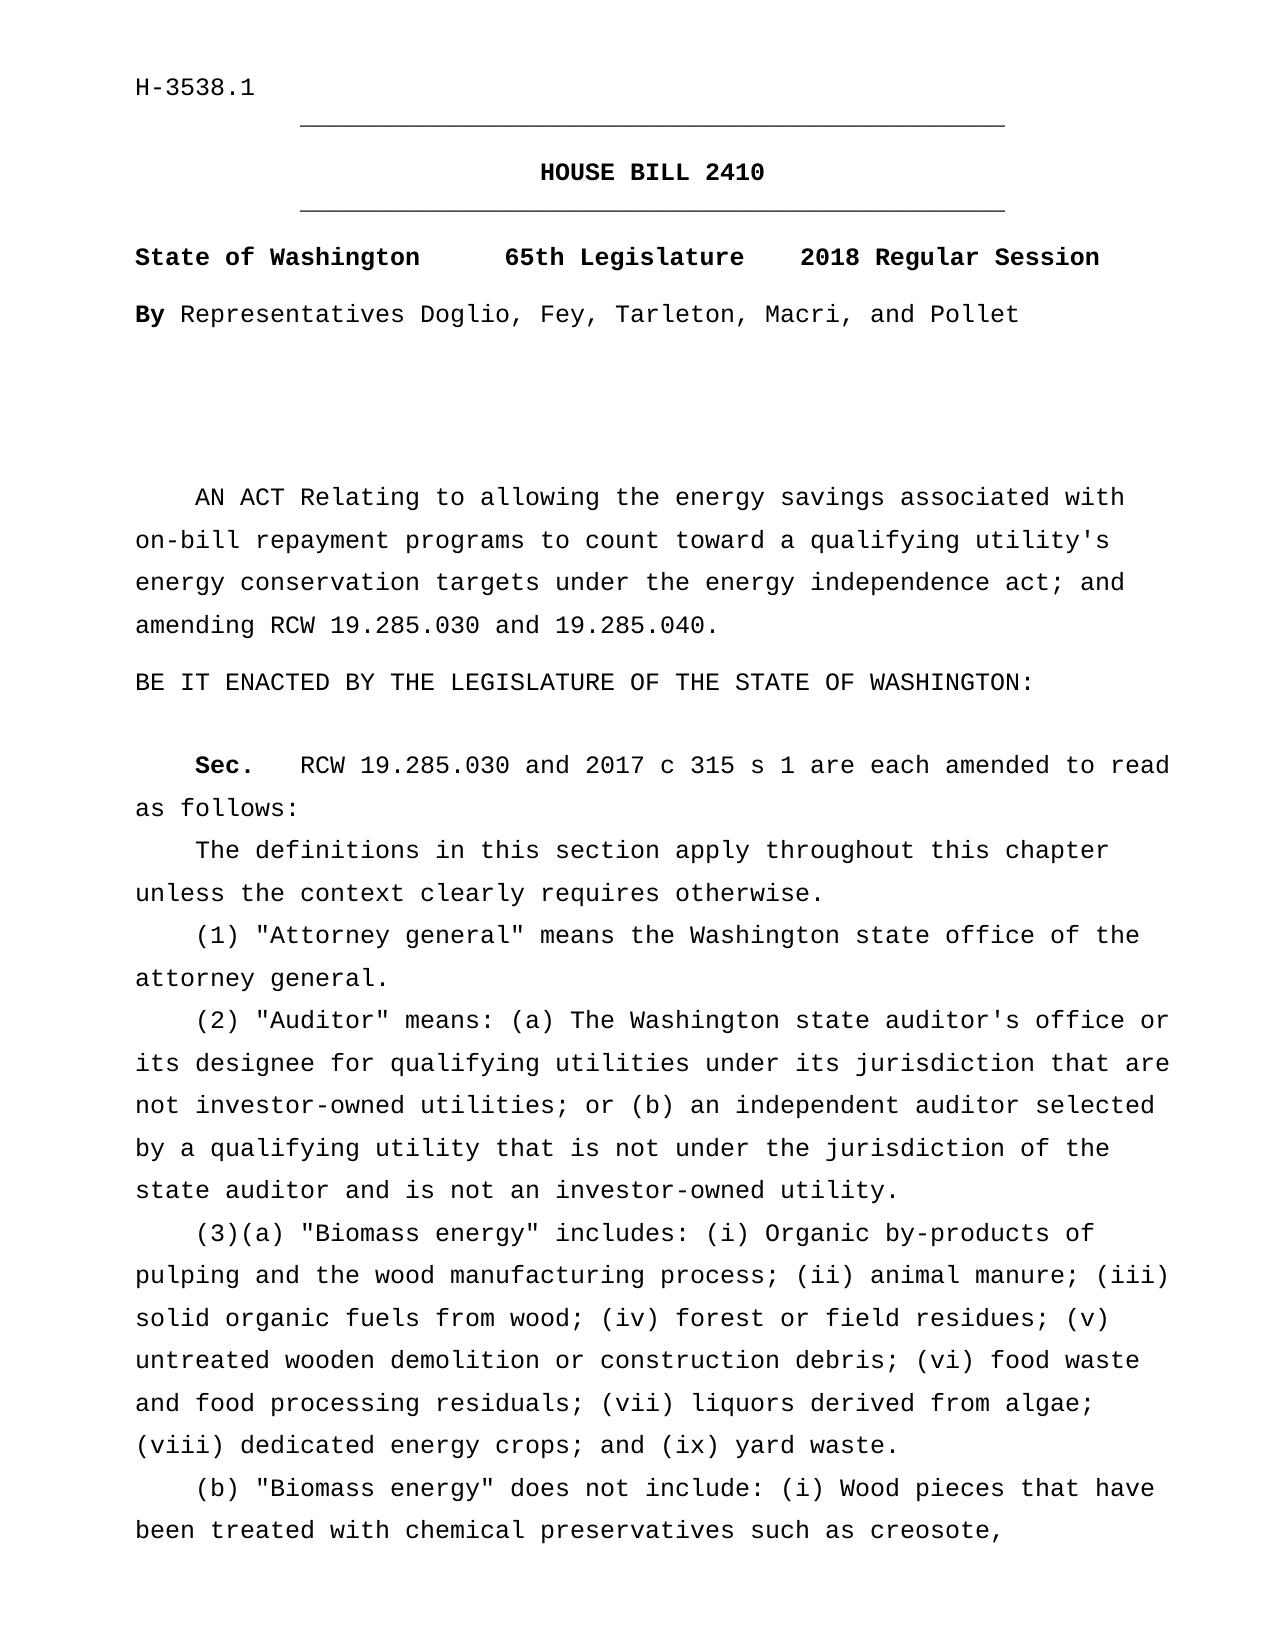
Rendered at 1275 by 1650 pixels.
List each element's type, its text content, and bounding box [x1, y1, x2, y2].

text By Representatives Doglio, Fey, Tarleton, Macri, and Pollet [135, 302, 1170, 330]
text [135, 1462, 1170, 1547]
text (2) "Auditor" means: (a) The Washington state auditor's office or its designee for qualifying utilities under its jurisdiction that are not investor-owned utilities; or (b) an independent auditor selected by a qualifying utility that is not under the jurisdiction of the state auditor and is not an investor-owned utility. [135, 995, 1170, 1207]
text BE IT ENACTED BY THE LEGISLATURE OF THE STATE OF WASHINGTON: [135, 670, 1170, 698]
text _______________________________________________ [135, 188, 1170, 217]
text The definitions in this section apply throughout this chapter unless the context clearly requires otherwise. [135, 825, 1170, 910]
text State of Washington 65th Legislature 2018 Regular Session [135, 245, 1170, 273]
text Sec. RCW 19.285.030 and 2017 c 315 s 1 are each amended to read as follows: [135, 740, 1170, 825]
text _______________________________________________ [135, 103, 1170, 132]
text AN ACT Relating to allowing the energy savings associated with on-bill repayment programs to count toward a qualifying utility's energy conservation targets under the energy independence act; and amending RCW 19.285.030 and 19.285.040. [135, 472, 1170, 642]
text (1) "Attorney general" means the Washington state office of the attorney general. [135, 910, 1170, 995]
text H-3538.1 [135, 75, 1170, 103]
text (3)(a) "Biomass energy" includes: (i) Organic by-products of pulping and the wood manufacturing process; (ii) animal manure; (iii) solid organic fuels from wood; (iv) forest or field residues; (v) untreated wooden demolition or construction debris; (vi) food waste and food processing residuals; (vii) liquors derived from algae; (viii) dedicated energy crops; and (ix) yard waste. [135, 1207, 1170, 1462]
text HOUSE BILL 2410 [135, 160, 1170, 188]
